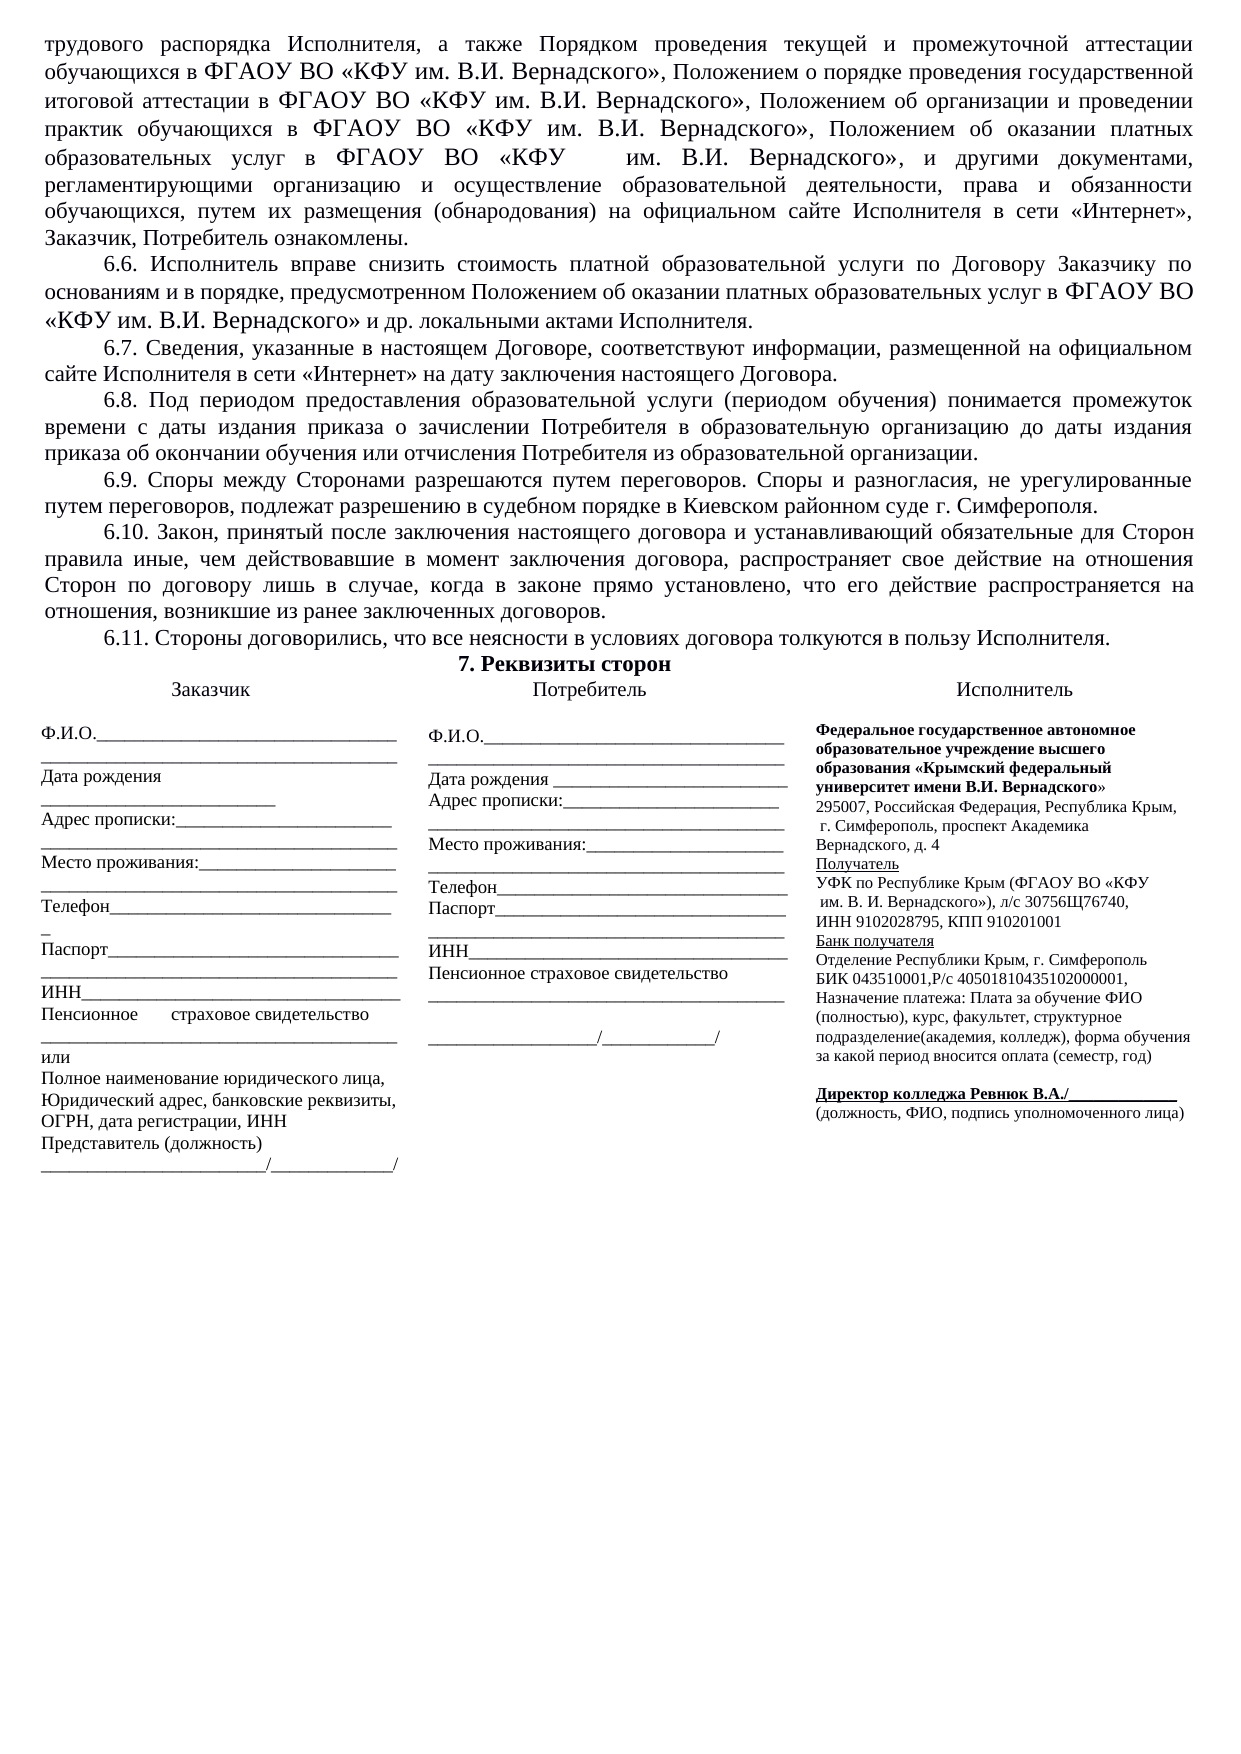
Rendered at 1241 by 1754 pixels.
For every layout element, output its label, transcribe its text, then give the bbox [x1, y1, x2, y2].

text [44, 29, 1194, 250]
table_header Потребитель Ф.И.О.________________________________ ______________________________________ Дата рождения _________________________ Адрес прописки:_______________________ ______________________________________ Место проживания:_____________________ ______________________________________ Телефон_______________________________ Паспорт_______________________________ ______________________________________ ИНН__________________________________ Пенсионное страховое свидетельство ______________________________________ __________________/____________/ [416, 676, 803, 1175]
text 6.11. Стороны договорились, что все неясности в условиях договора толкуются в пользу Исполнителя. [44, 624, 1196, 650]
text 6.10. Закон, принятый после заключения настоящего договора и устанавливающий обязательные для Сторон правила иные, чем действовавшие в момент заключения договора, распространяет свое действие на отношения Сторон по договору лишь в случае, когда в законе прямо установлено, что его действие распространяется на отношения, возникшие из ранее заключенных договоров. [44, 518, 1196, 624]
text 6.7. Сведения, указанные в настоящем Договоре, соответствуют информации, размещенной на официальном сайте Исполнителя в сети «Интернет» на дату заключения настоящего Договора. [44, 334, 1194, 387]
table_header Заказчик Ф.И.О.________________________________ ______________________________________ Дата рождения _________________________ Адрес прописки:_______________________ ______________________________________ Место проживания:_____________________ ______________________________________ Телефон_______________________________ Паспорт_______________________________ ______________________________________ ИНН__________________________________ Пенсионное страховое свидетельство ______________________________________ или Полное наименование юридического лица, Юридический адрес, банковские реквизиты, ОГРН, дата регистрации, ИНН Представитель (должность) ________________________/_____________/ [29, 676, 416, 1175]
text 6.9. Споры между Сторонами разрешаются путем переговоров. Споры и разногласия, не урегулированные путем переговоров, подлежат разрешению в судебном порядке в Киевском районном суде г. Симферополя. [44, 466, 1193, 518]
table_header Исполнитель Федеральное государственное автономное образовательное учреждение высшего образования «Крымский федеральный университет имени В.И. Вернадского» 295007, Российская Федерация, Республика Крым, г. Симферополь, проспект Академика Вернадского, д. 4 Получатель УФК по Республике Крым (ФГАОУ ВО «КФУ им. В. И. Вернадского»), л/с 30756Щ76740, ИНН 9102028795, КПП 910201001 Банк получателя Отделение Республики Крым, г. Симферополь БИК 043510001,Р/c 40501810435102000001, Назначение платежа: Плата за обучение ФИО (полностью), курс, факультет, структурное подразделение(академия, колледж), форма обучения за какой период вносится оплата (семестр, год) Директор колледжа Ревнюк В.А./_____________ (должность, ФИО, подпись уполномоченного лица) [803, 676, 1215, 1175]
text 6.6. Исполнитель вправе снизить стоимость платной образовательной услуги по Договору Заказчику по основаниям и в порядке, предусмотренном Положением об оказании платных образовательных услуг в ФГАОУ ВО «КФУ им. В.И. Вернадского» и др. локальными актами Исполнителя. [44, 250, 1194, 334]
text 7. Реквизиты сторон [44, 650, 1196, 676]
text 6.8. Под периодом предоставления образовательной услуги (периодом обучения) понимается промежуток времени с даты издания приказа о зачислении Потребителя в образовательную организацию до даты издания приказа об окончании обучения или отчисления Потребителя из образовательной организации. [44, 387, 1194, 466]
